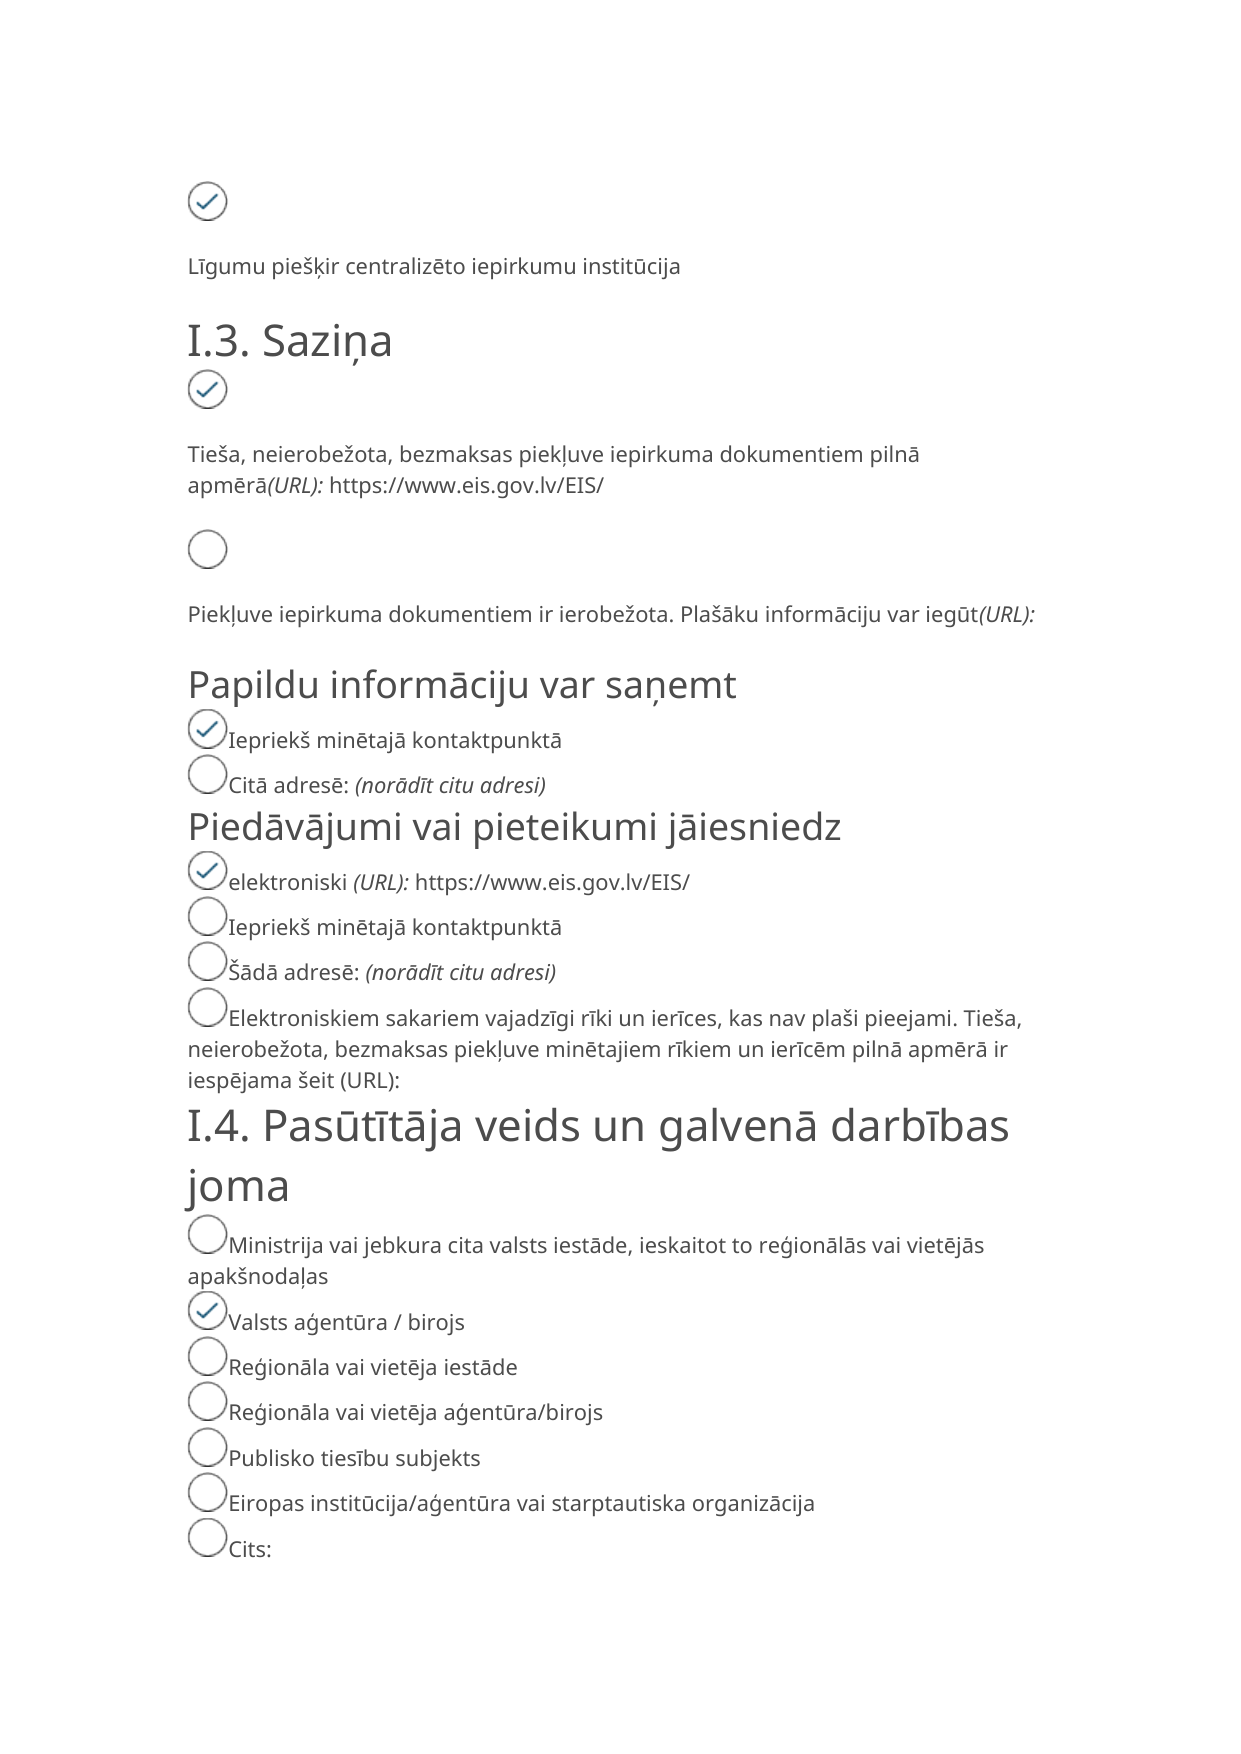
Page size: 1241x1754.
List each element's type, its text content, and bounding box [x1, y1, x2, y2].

text Piedāvājumi vai pieteikumi jāiesniedz [187, 800, 1053, 851]
text Papildu informāciju var saņemt [187, 658, 1053, 709]
text Valsts aģentūra / birojs [187, 1291, 1053, 1336]
text Iepriekš minētajā kontaktpunktā [187, 709, 1053, 754]
picture [187, 369, 229, 409]
text Ministrija vai jebkura cita valsts iestāde, ieskaitot to reģionālās vai vietējās apakšnodaļas [187, 1214, 1053, 1291]
picture [187, 709, 229, 749]
picture [187, 1336, 229, 1376]
picture [187, 1518, 229, 1557]
picture [187, 1214, 229, 1254]
text Cits: [187, 1518, 1053, 1563]
text I.3. Saziņa [187, 310, 1053, 369]
picture [187, 987, 229, 1027]
picture [187, 181, 229, 221]
picture [187, 851, 229, 890]
picture [187, 529, 229, 569]
text I.4. Pasūtītāja veids un galvenā darbības joma [187, 1095, 1053, 1214]
picture [187, 1427, 229, 1467]
picture [187, 896, 229, 936]
picture [187, 1291, 229, 1330]
picture [187, 941, 229, 981]
text Iepriekš minētajā kontaktpunktā [187, 896, 1053, 942]
text Eiropas institūcija/aģentūra vai starptautiska organizācija [187, 1473, 1053, 1518]
picture [187, 754, 229, 794]
picture [187, 1381, 229, 1421]
text Publisko tiesību subjekts [187, 1427, 1053, 1473]
text Šādā adresē: (norādīt citu adresi) [187, 942, 1053, 987]
text Tieša, neierobežota, bezmaksas piekļuve iepirkuma dokumentiem pilnā apmērā(URL): https://www.eis.gov.lv/EIS/ [187, 438, 1053, 500]
text Reģionāla vai vietēja iestāde [187, 1336, 1053, 1382]
text Reģionāla vai vietēja aģentūra/birojs [187, 1382, 1053, 1427]
text Citā adresē: (norādīt citu adresi) [187, 754, 1053, 800]
text elektroniski (URL): https://www.eis.gov.lv/EIS/ [187, 851, 1053, 896]
text Piekļuve iepirkuma dokumentiem ir ierobežota. Plašāku informāciju var iegūt(URL): [187, 598, 1053, 629]
text Līgumu piešķir centralizēto iepirkumu institūcija [187, 249, 1053, 281]
text Elektroniskiem sakariem vajadzīgi rīki un ierīces, kas nav plaši pieejami. Tieša, neierobežota, bezmaksas piekļuve minētajiem rīkiem un ierīcēm pilnā apmērā ir iespējama šeit (URL): [187, 987, 1053, 1095]
picture [187, 1472, 229, 1512]
